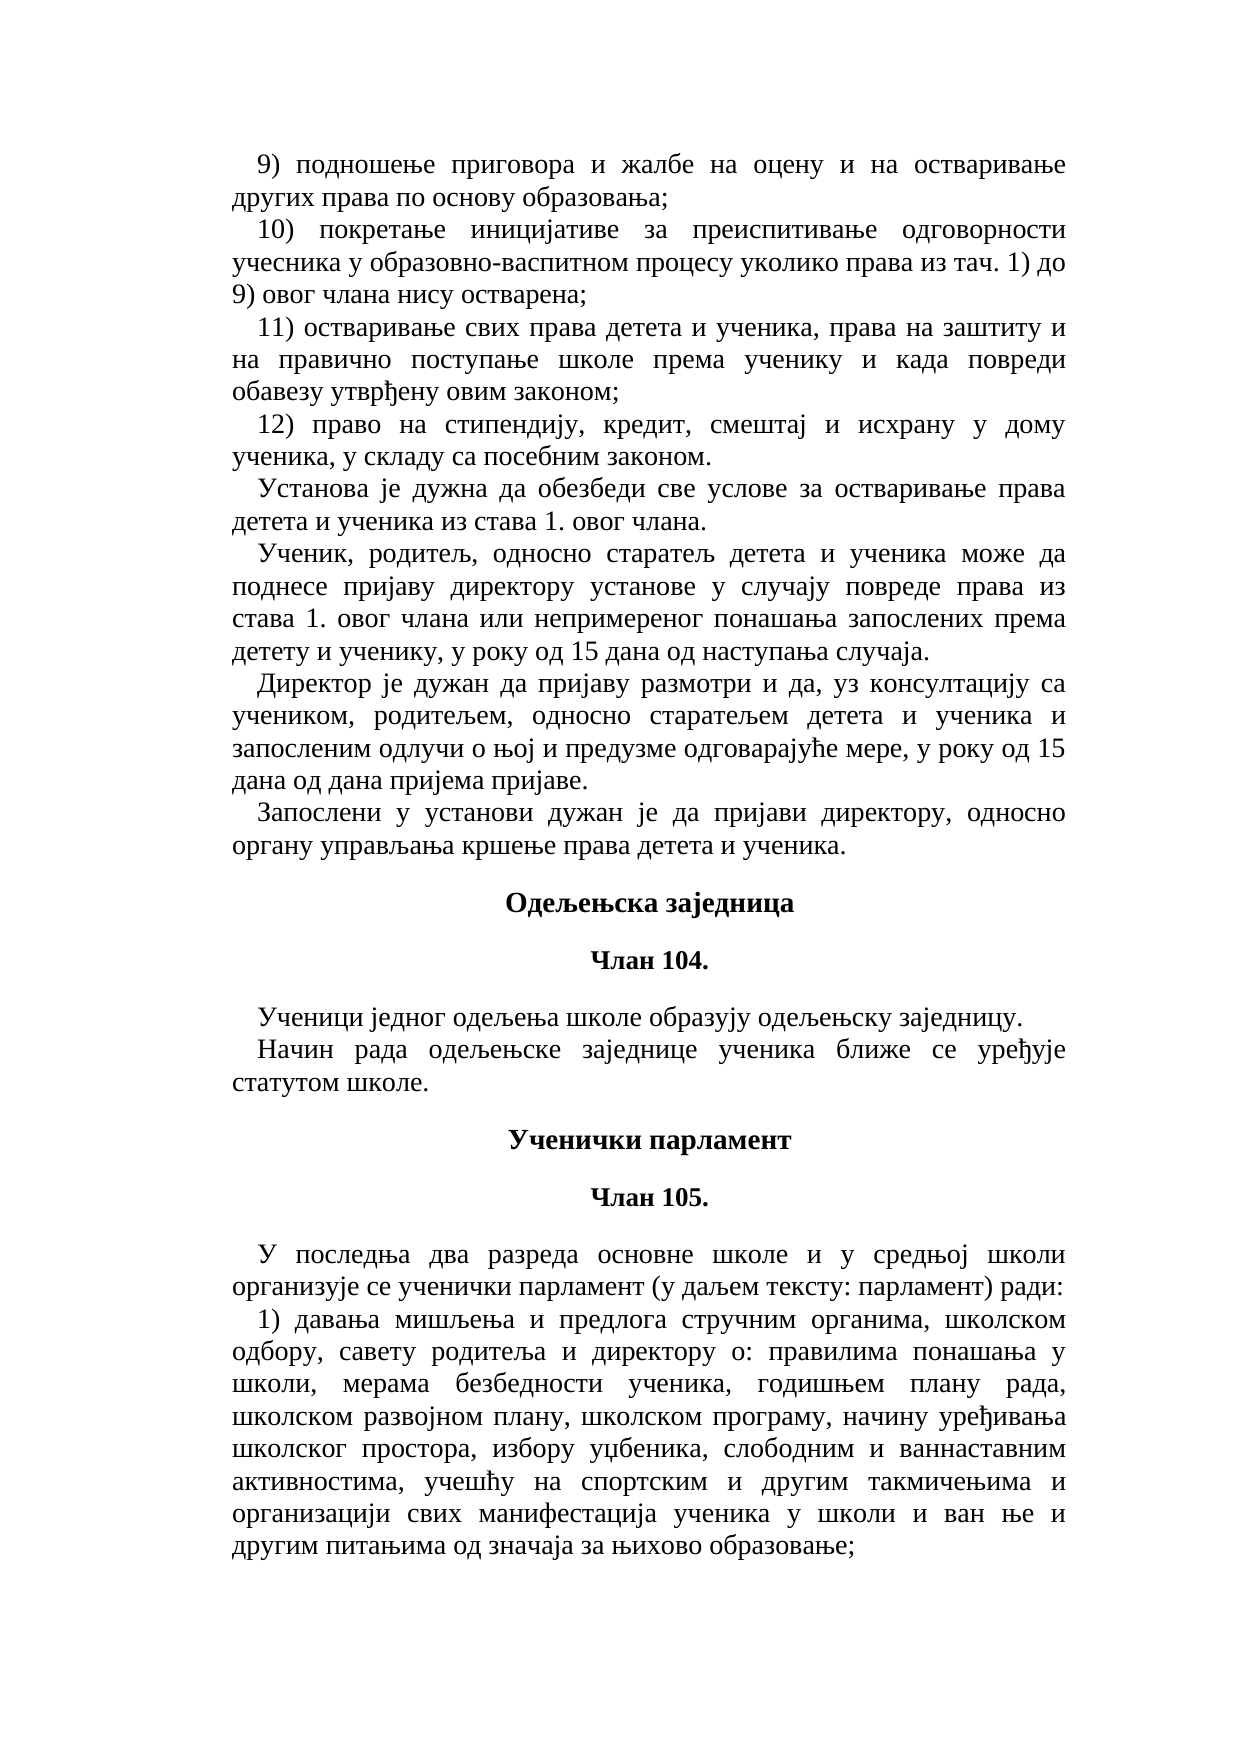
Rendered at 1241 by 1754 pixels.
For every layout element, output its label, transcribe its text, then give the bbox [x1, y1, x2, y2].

text 1) давања мишљења и предлога стручним органима, школском одбору, савету родитеља и директору о: правилима понашања у школи, мерама безбедности ученика, годишњем плану рада, школском развојном плану, школском програму, начину уређивања школског простора, избору уџбеника, слободним и ваннаставним активностима, учешћу на спортским и другим такмичењима и организацији свих манифестација ученика у школи и ван ње и другим питањима од значаја за њихово образовање; [232, 1302, 1067, 1561]
text Установа је дужна да обезбеди све услове за остваривање права детета и ученика из става 1. овог члана. [232, 472, 1067, 536]
text Одељењска заједница [177, 885, 1122, 919]
text 12) право на стипендију, кредит, смештај и исхрану у дому ученика, у складу са посебним законом. [232, 407, 1067, 472]
text 11) остваривање свих права детета и ученика, права на заштиту и на правично поступање школе према ученику и када повреди обавезу утврђену овим законом; [232, 309, 1067, 407]
text Директор је дужан да пријаву размотри и да, уз консултацију са учеником, родитељем, односно старатељем детета и ученика и запосленим одлучи о њој и предузме одговарајуће мере, у року од 15 дана од дана пријема пријаве. [232, 666, 1067, 796]
text 9) подношење приговора и жалбе на оцену и на остваривање других права по основу образовања; [232, 148, 1067, 212]
text 10) покретање иницијативе за преиспитивање одговорности учесника у образовно-васпитном процесу уколико права из тач. 1) до 9) овог члана нису остварена; [232, 212, 1067, 309]
text Члан 104. [177, 944, 1122, 975]
text Ученички парламент [177, 1122, 1122, 1156]
text Запослени у установи дужан је да пријави директору, односно органу управљања кршење права детета и ученика. [232, 796, 1067, 860]
text Ученици једног одељења школе образују одељењску заједницу. [232, 1000, 1067, 1032]
text Начин рада одељењске заједнице ученика ближе се уређује статутом школе. [232, 1032, 1067, 1097]
text Члан 105. [177, 1181, 1122, 1212]
text У последња два разреда основне школе и у средњој школи организује се ученички парламент (у даљем тексту: парламент) ради: [232, 1237, 1067, 1302]
text Ученик, родитељ, односно старатељ детета и ученика може да поднесе пријаву директору установе у случају повреде права из става 1. овог члана или непримереног понашања запослених према детету и ученику, у року од 15 дана од наступања случаја. [232, 536, 1067, 666]
